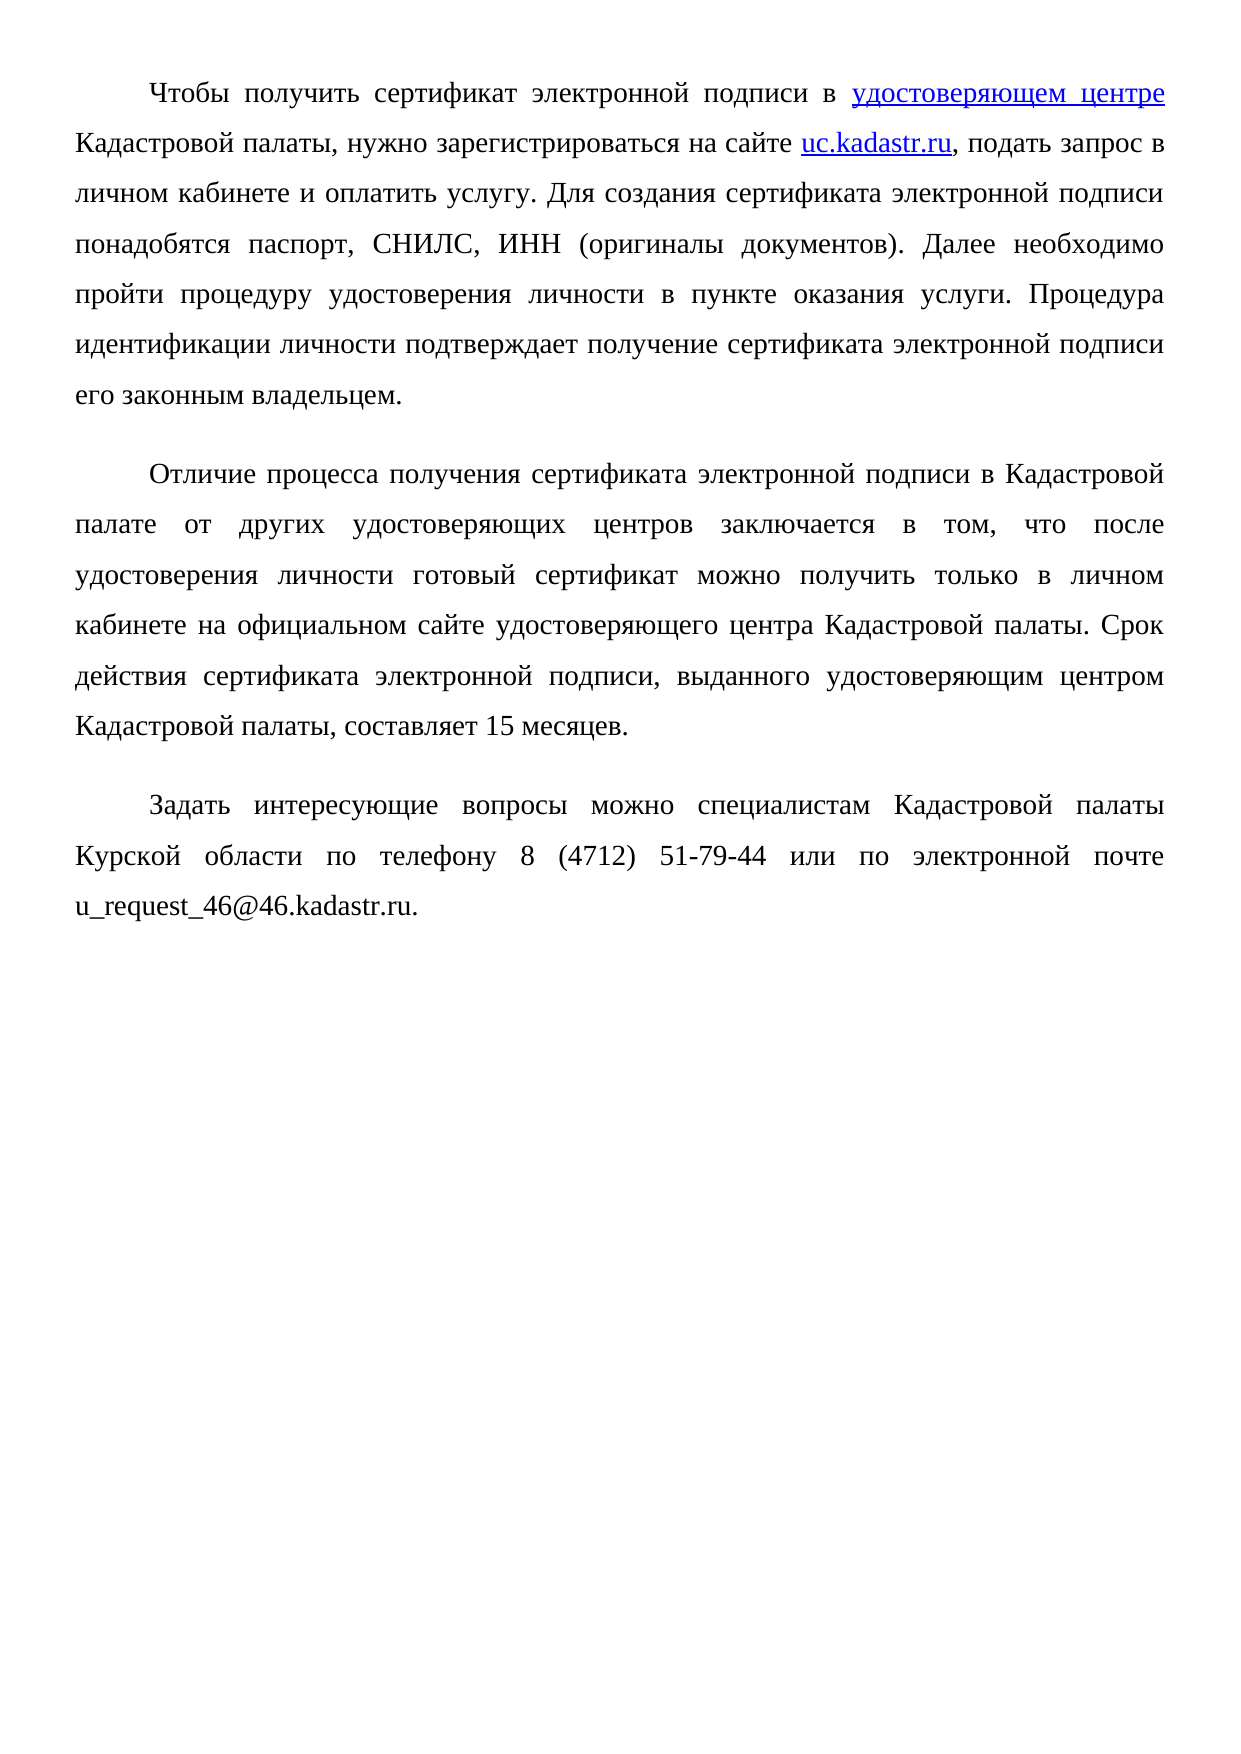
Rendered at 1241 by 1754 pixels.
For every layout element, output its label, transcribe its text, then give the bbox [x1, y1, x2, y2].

text Отличие процесса получения сертификата электронной подписи в Кадастровой палате от других удостоверяющих центров заключается в том, что после удостоверения личности готовый сертификат можно получить только в личном кабинете на официальном сайте удостоверяющего центра Кадастровой палаты. Срок действия сертификата электронной подписи, выданного удостоверяющим центром Кадастровой палаты, составляет 15 месяцев. [75, 456, 1165, 741]
text Задать интересующие вопросы можно специалистам Кадастровой палаты Курской области по телефону 8 (4712) 51-79-44 или по электронной почте u_request_46@46.kadastr.ru. [75, 787, 1165, 922]
text Чтобы получить сертификат электронной подписи в удостоверяющем центре Кадастровой палаты, нужно зарегистрироваться на сайте uc.kadastr.ru, подать запрос в личном кабинете и оплатить услугу. Для создания сертификата электронной подписи понадобятся паспорт, СНИЛС, ИНН (оригиналы документов). Далее необходимо пройти процедуру удостоверения личности в пункте оказания услуги. Процедура идентификации личности подтверждает получение сертификата электронной подписи его законным владельцем. [75, 75, 1165, 410]
